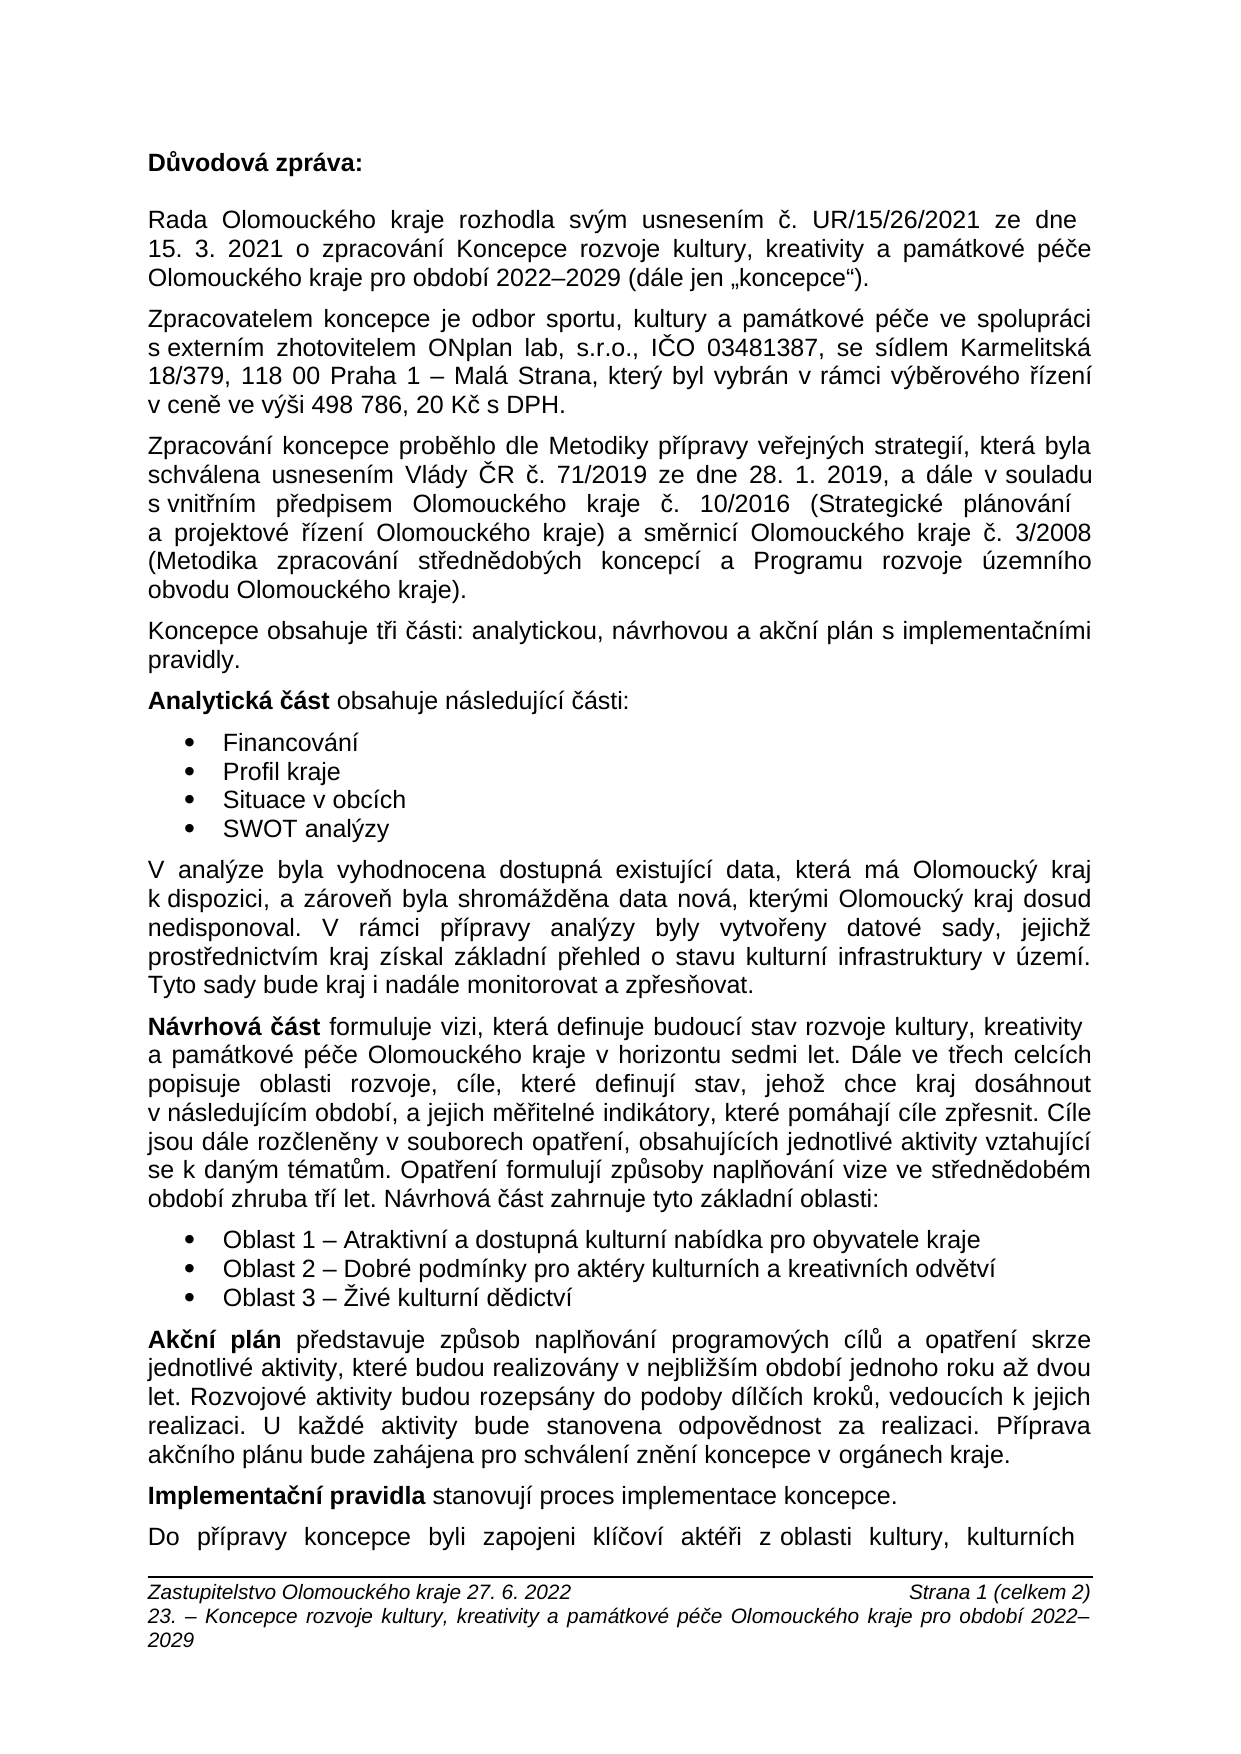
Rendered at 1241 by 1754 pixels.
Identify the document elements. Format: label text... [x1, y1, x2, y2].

text Zpracovatelem koncepce je odbor sportu, kultury a památkové péče ve spolupráci s externím zhotovitelem ONplan lab, s.r.o., IČO 03481387, se sídlem Karmelitská 18/379, 118 00 Praha 1 – Malá Strana, který byl vybrán v rámci výběrového řízení v ceně ve výši 498 786, 20 Kč s DPH. [148, 304, 1093, 419]
text Návrhová část formuluje vizi, která definuje budoucí stav rozvoje kultury, kreativity a památkové péče Olomouckého kraje v horizontu sedmi let. Dále ve třech celcích popisuje oblasti rozvoje, cíle, které definují stav, jehož chce kraj dosáhnout v následujícím období, a jejich měřitelné indikátory, které pomáhají cíle zpřesnit. Cíle jsou dále rozčleněny v souborech opatření, obsahujících jednotlivé aktivity vztahující se k daným tématům. Opatření formulují způsoby naplňování vize ve střednědobém období zhruba tří let. Návrhová část zahrnuje tyto základní oblasti: [148, 1012, 1093, 1213]
list Oblast 1 – Atraktivní a dostupná kulturní nabídka pro obyvatele kraje [185, 1226, 1093, 1254]
list Situace v obcích [185, 785, 1093, 814]
text Zpracování koncepce proběhlo dle Metodiky přípravy veřejných strategií, která byla schválena usnesením Vlády ČR č. 71/2019 ze dne 28. 1. 2019, a dále v souladu s vnitřním předpisem Olomouckého kraje č. 10/2016 (Strategické plánování a projektové řízení Olomouckého kraje) a směrnicí Olomouckého kraje č. 3/2008 (Metodika zpracování střednědobých koncepcí a Programu rozvoje územního obvodu Olomouckého kraje). [148, 431, 1093, 604]
list Profil kraje [185, 756, 1093, 785]
list SWOT analýzy [185, 814, 1093, 843]
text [148, 1522, 1093, 1551]
text Důvodová zpráva: [148, 148, 1093, 176]
text Koncepce obsahuje tři části: analytickou, návrhovou a akční plán s implementačními pravidly. [148, 616, 1093, 674]
list Financování [185, 728, 1093, 756]
text Akční plán představuje způsob naplňování programových cílů a opatření skrze jednotlivé aktivity, které budou realizovány v nejbližším období jednoho roku až dvou let. Rozvojové aktivity budou rozepsány do podoby dílčích kroků, vedoucích k jejich realizaci. U každé aktivity bude stanovena odpovědnost za realizaci. Příprava akčního plánu bude zahájena pro schválení znění koncepce v orgánech kraje. [148, 1324, 1093, 1468]
list Oblast 2 – Dobré podmínky pro aktéry kulturních a kreativních odvětví [185, 1254, 1093, 1283]
text V analýze byla vyhodnocena dostupná existující data, která má Olomoucký kraj k dispozici, a zároveň byla shromážděna data nová, kterými Olomoucký kraj dosud nedisponoval. V rámci přípravy analýzy byly vytvořeny datové sady, jejichž prostřednictvím kraj získal základní přehled o stavu kulturní infrastruktury v území. Tyto sady bude kraj i nadále monitorovat a zpřesňovat. [148, 856, 1093, 999]
text Implementační pravidla stanovují proces implementace koncepce. [148, 1481, 1093, 1509]
list Oblast 3 – Živé kulturní dědictví [185, 1283, 1093, 1312]
text Analytická část obsahuje následující části: [148, 686, 1093, 715]
text Rada Olomouckého kraje rozhodla svým usnesením č. UR/15/26/2021 ze dne 15. 3. 2021 o zpracování Koncepce rozvoje kultury, kreativity a památkové péče Olomouckého kraje pro období 2022–2029 (dále jen „koncepce“). [148, 205, 1093, 291]
